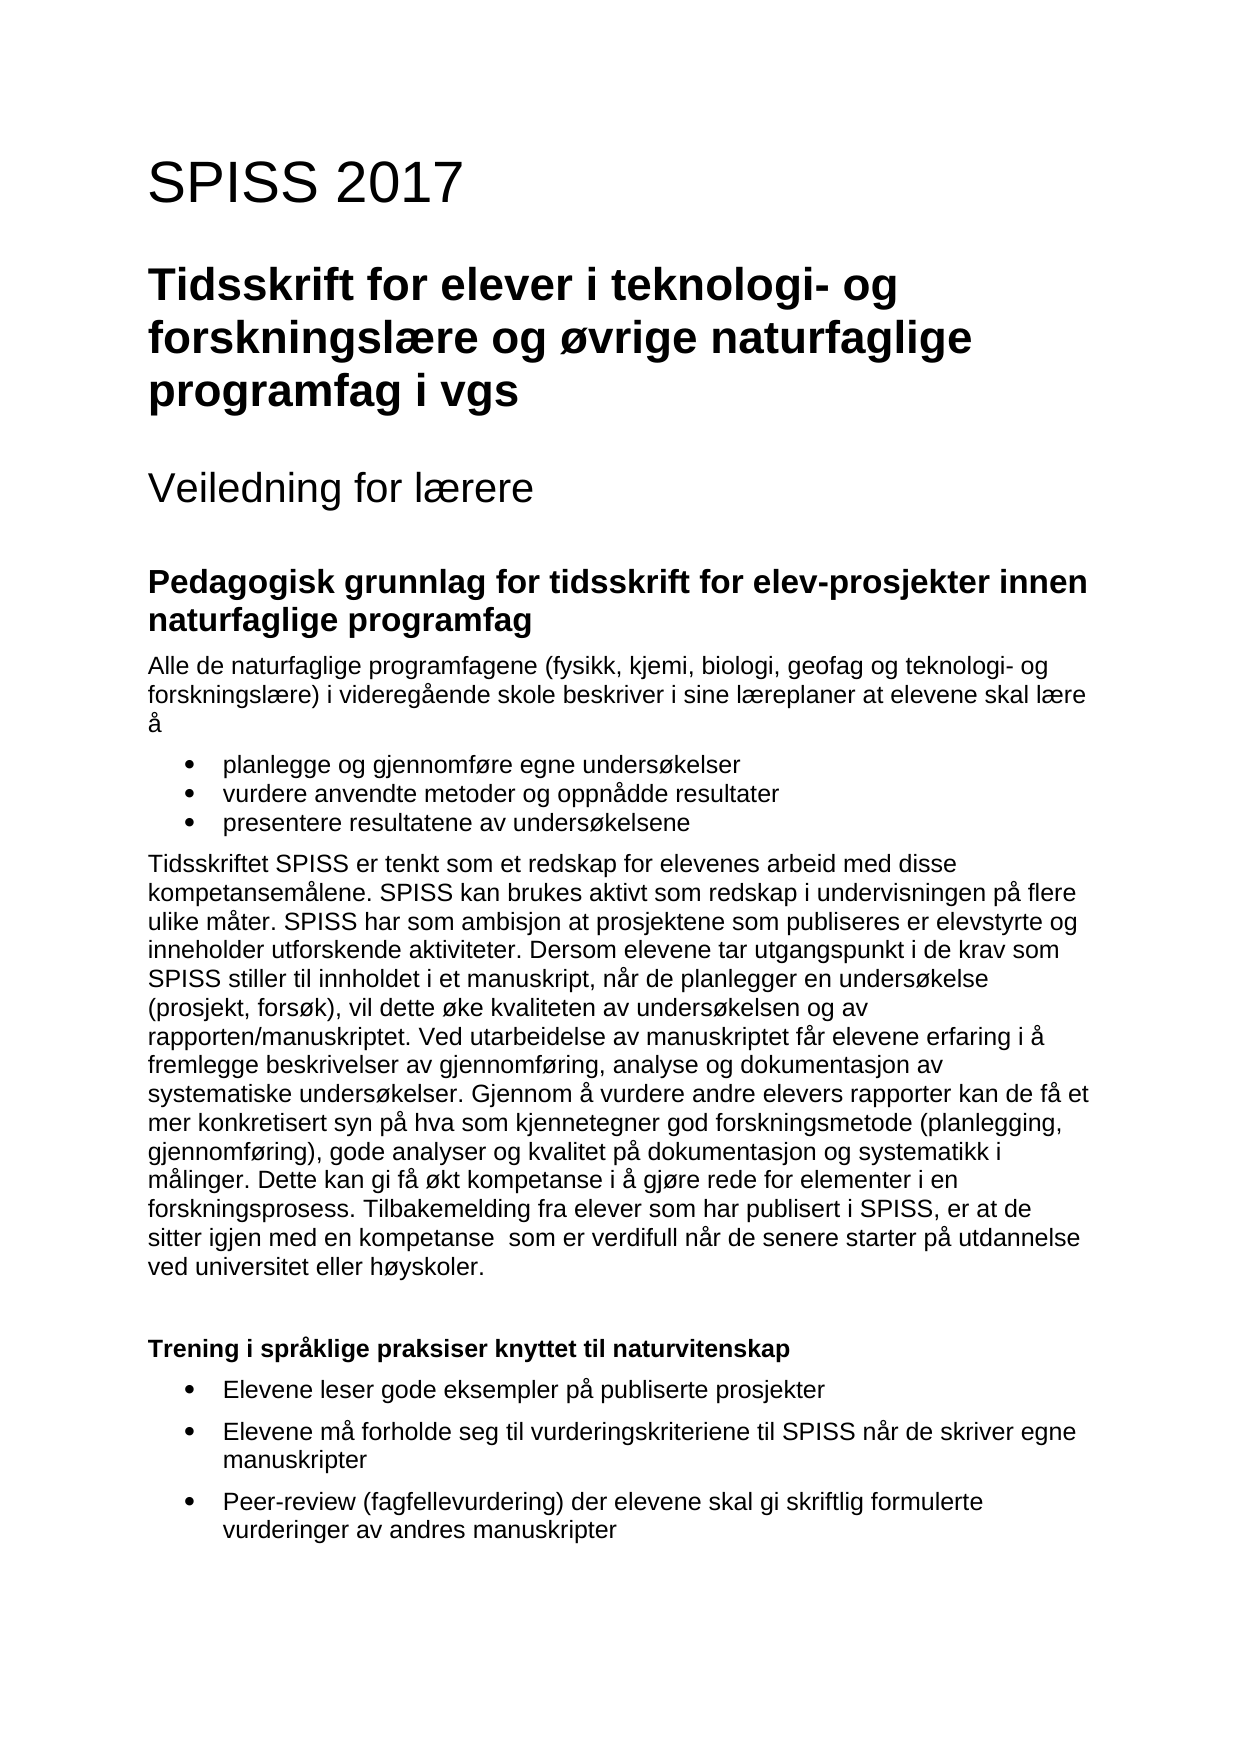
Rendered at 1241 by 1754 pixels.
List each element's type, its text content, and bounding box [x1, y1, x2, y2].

list Elevene leser gode eksempler på publiserte prosjekter [185, 1375, 1093, 1404]
text Tidsskriftet SPISS er tenkt som et redskap for elevenes arbeid med disse kompetansemålene. SPISS kan brukes aktivt som redskap i undervisningen på flere ulike måter. SPISS har som ambisjon at prosjektene som publiseres er elevstyrte og inneholder utforskende aktiviteter. Dersom elevene tar utgangspunkt i de krav som SPISS stiller til innholdet i et manuskript, når de planlegger en undersøkelse (prosjekt, forsøk), vil dette øke kvaliteten av undersøkelsen og av rapporten/manuskriptet. Ved utarbeidelse av manuskriptet får elevene erfaring i å fremlegge beskrivelser av gjennomføring, analyse og dokumentasjon av systematiske undersøkelser. Gjennom å vurdere andre elevers rapporter kan de få et mer konkretisert syn på hva som kjennetegner god forskningsmetode (planlegging, gjennomføring), gode analyser og kvalitet på dokumentasjon og systematikk i målinger. Dette kan gi få økt kompetanse i å gjøre rede for elementer i en forskningsprosess. Tilbakemelding fra elever som har publisert i SPISS, er at de sitter igjen med en kompetanse som er verdifull når de senere starter på utdannelse ved universitet eller høyskoler. [148, 849, 1093, 1280]
list Elevene må forholde seg til vurderingskriteriene til SPISS når de skriver egne manuskripter [185, 1417, 1093, 1474]
subtitle Pedagogisk grunnlag for tidsskrift for elev-prosjekter innen naturfaglige programfag [148, 562, 1093, 639]
list presentere resultatene av undersøkelsene [185, 808, 1093, 836]
text SPISS 2017 [148, 148, 1093, 215]
list vurdere anvendte metoder og oppnådde resultater [185, 779, 1093, 808]
list planlegge og gjennomføre egne undersøkelser [185, 750, 1093, 779]
text Trening i språklige praksiser knyttet til naturvitenskap [148, 1334, 1093, 1363]
list Peer-review (fagfellevurdering) der elevene skal gi skriftlig formulerte vurderinger av andres manuskripter [185, 1487, 1093, 1544]
text Alle de naturfaglige programfagene (fysikk, kjemi, biologi, geofag og teknologi- og forskningslære) i videregående skole beskriver i sine læreplaner at elevene skal lære å [148, 651, 1093, 737]
text Veiledning for lærere [148, 464, 1093, 512]
text Tidsskrift for elever i teknologi- og forskningslære og øvrige naturfaglige programfag i vgs [148, 258, 1093, 416]
